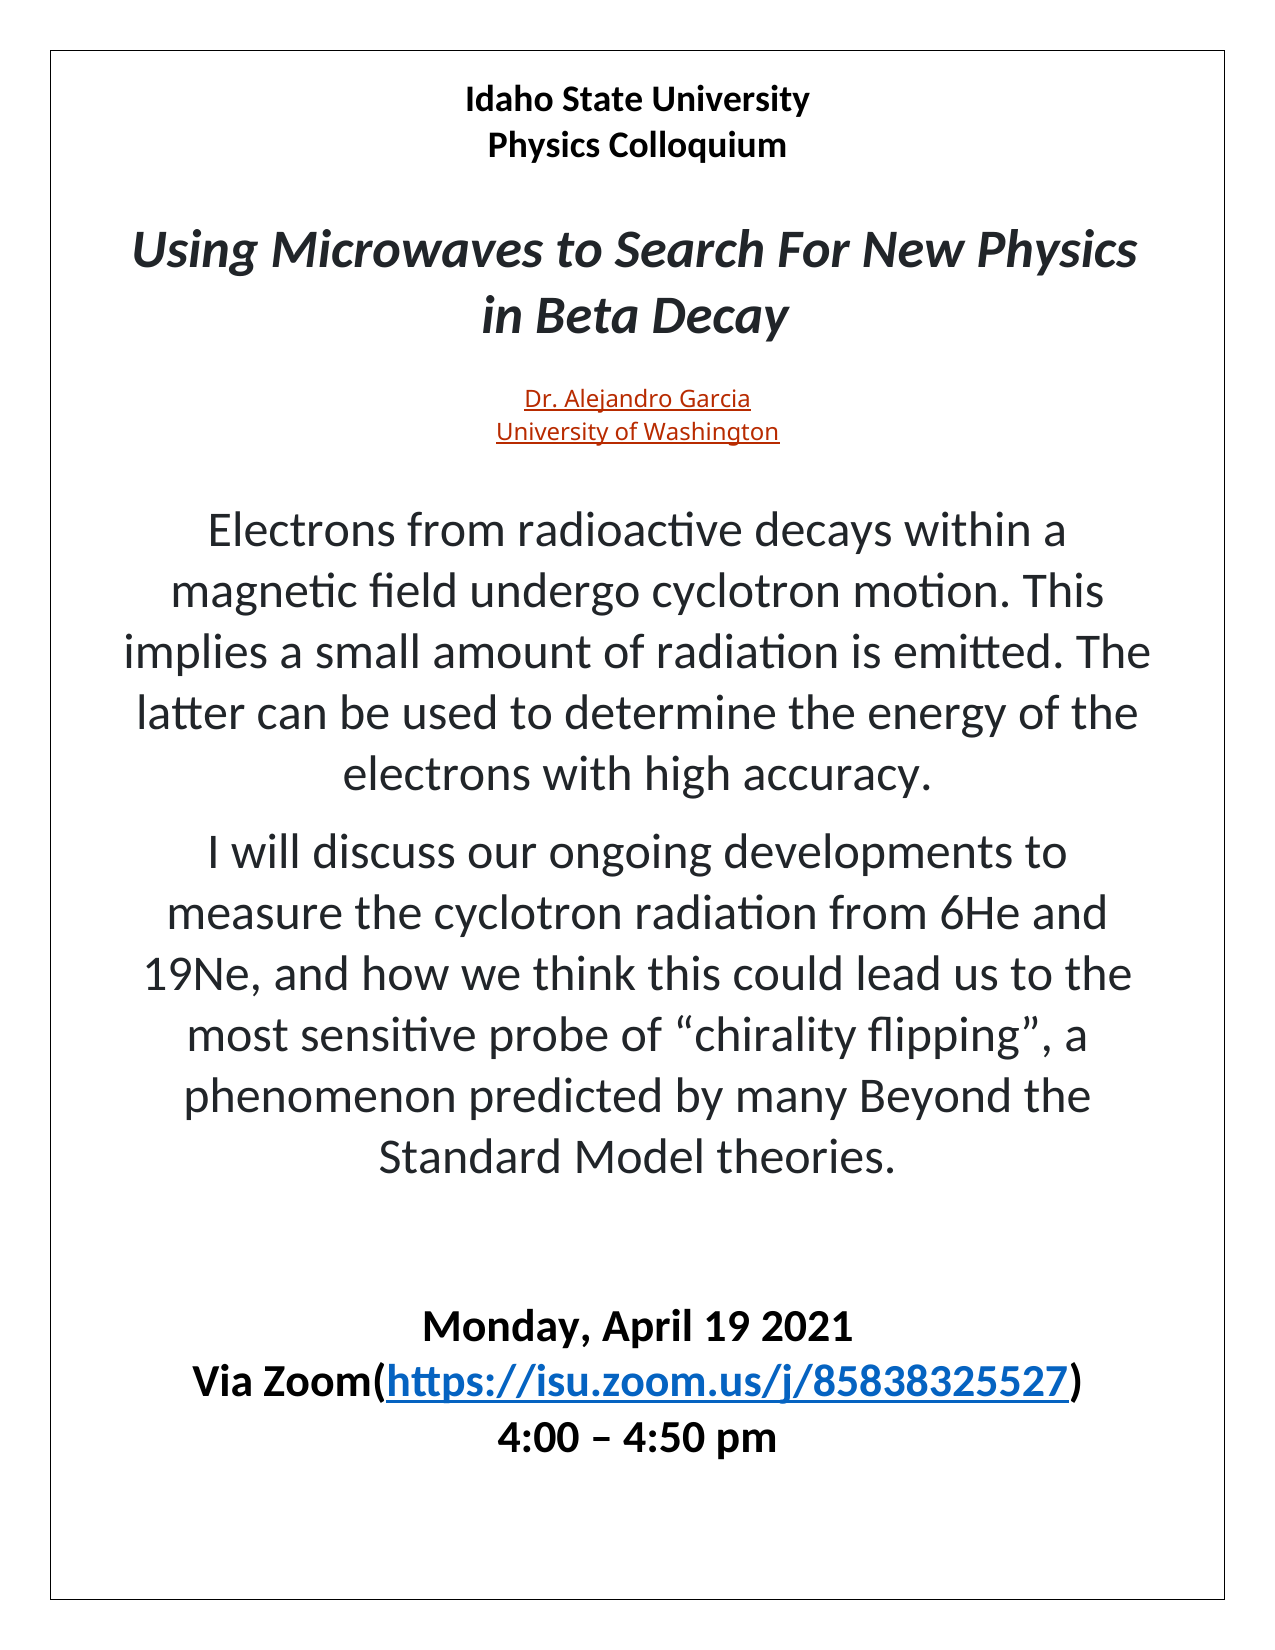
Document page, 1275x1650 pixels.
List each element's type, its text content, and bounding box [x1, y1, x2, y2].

text Monday, April 19 2021 Via Zoom(https://isu.zoom.us/j/85838325527) 4:00 – 4:50 pm [120, 1215, 1155, 1464]
text Using Microwaves to Search For New Physics in Beta Decay Dr. Alejandro Garcia University of Washington Electrons from radioactive decays within a magnetic field undergo cyclotron motion. This implies a small amount of radiation is emitted. The latter can be used to determine the energy of the electrons with high accuracy. [120, 215, 1155, 803]
text I will discuss our ongoing developments to measure the cyclotron radiation from 6He and 19Ne, and how we think this could lead us to the most sensitive probe of “chirality flipping”, a phenomenon predicted by many Beyond the Standard Model theories. [120, 819, 1155, 1186]
text Idaho State University Physics Colloquium [120, 75, 1155, 167]
